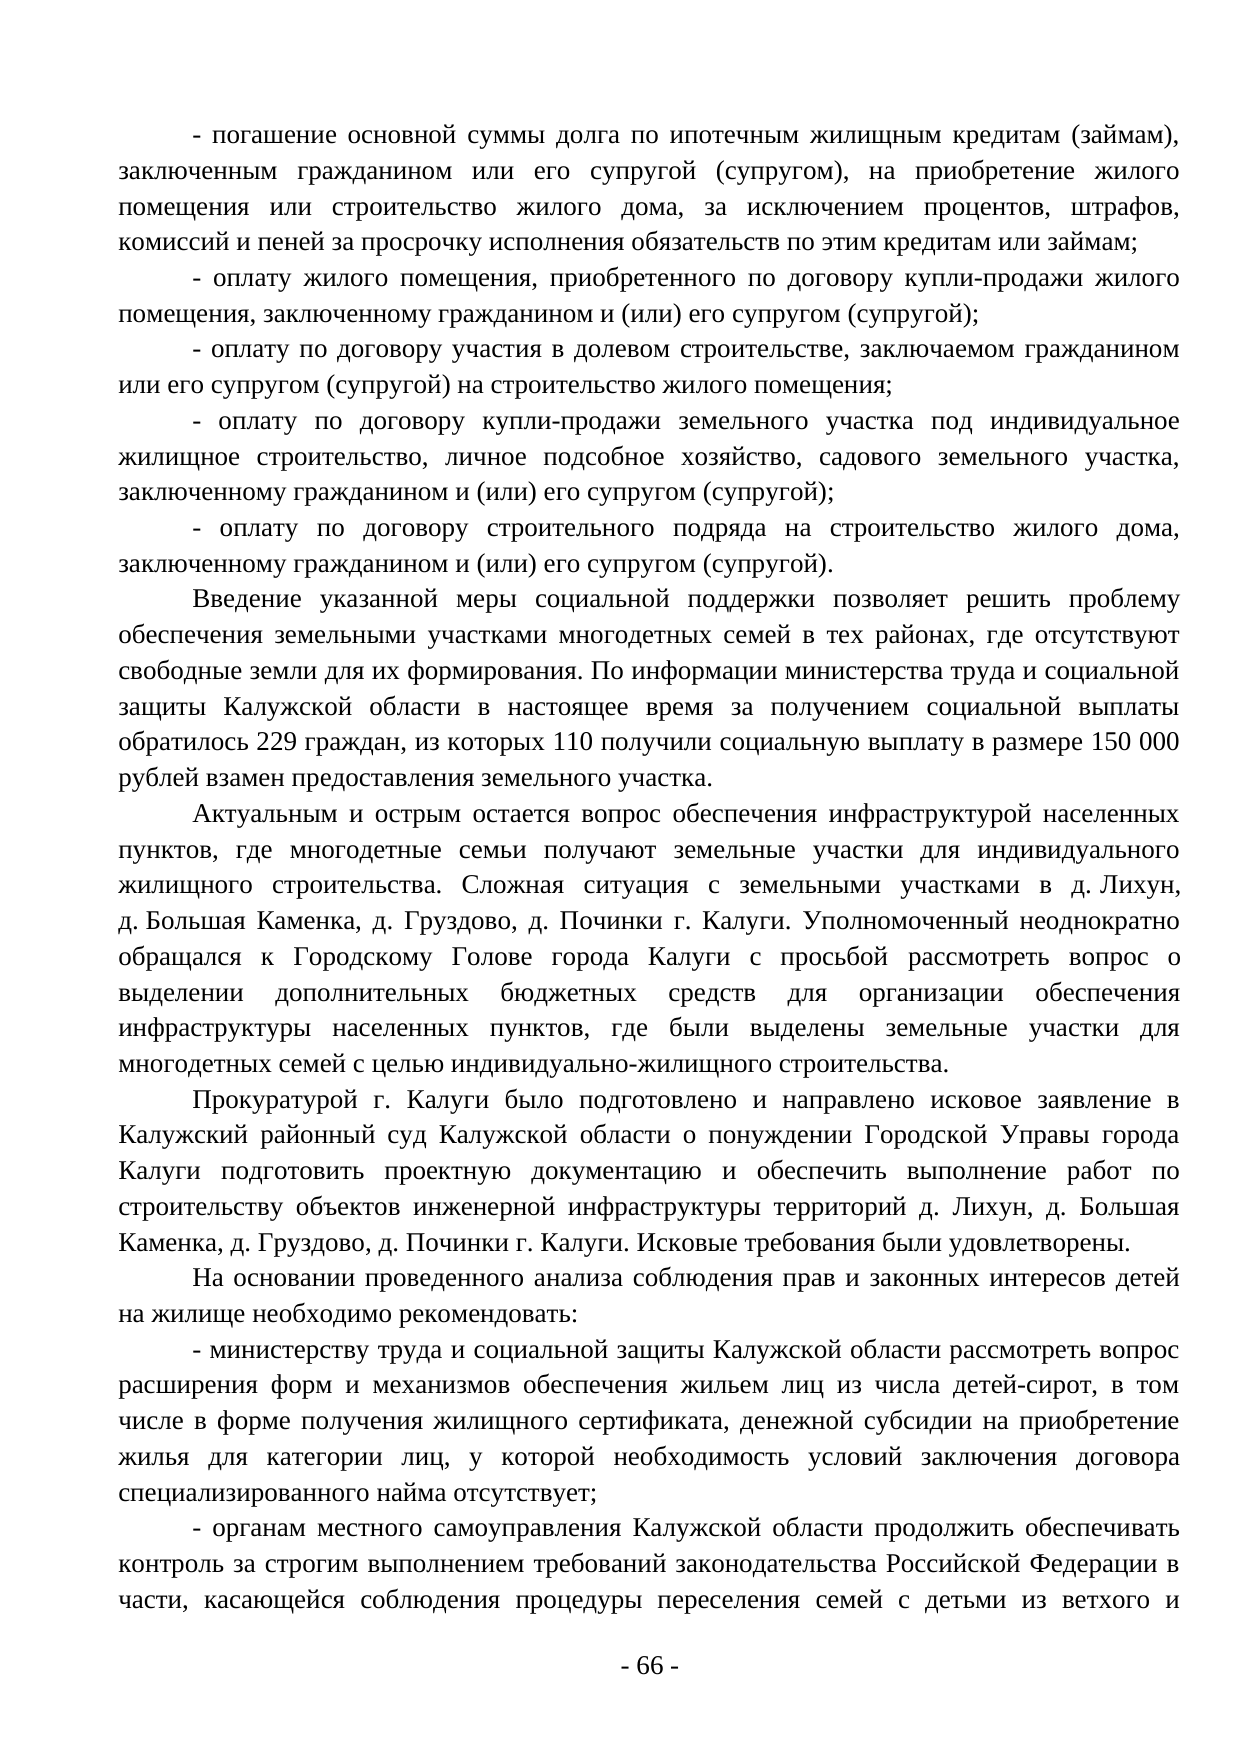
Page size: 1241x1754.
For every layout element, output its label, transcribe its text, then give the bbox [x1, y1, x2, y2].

text - министерству труда и социальной защиты Калужской области рассмотреть вопрос расширения форм и механизмов обеспечения жильем лиц из числа детей-сирот, в том числе в форме получения жилищного сертификата, денежной субсидии на приобретение жилья для категории лиц, у которой необходимость условий заключения договора специализированного найма отсутствует; [118, 1333, 1181, 1507]
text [118, 1512, 1181, 1614]
text Введение указанной меры социальной поддержки позволяет решить проблему обеспечения земельными участками многодетных семей в тех районах, где отсутствуют свободные земли для их формирования. По информации министерства труда и социальной защиты Калужской области в настоящее время за получением социальной выплаты обратилось 229 граждан, из которых 110 получили социальную выплату в размере 150 000 рублей взамен предоставления земельного участка. [118, 583, 1181, 792]
text Прокуратурой г. Калуги было подготовлено и направлено исковое заявление в Калужский районный суд Калужской области о понуждении Городской Управы города Калуги подготовить проектную документацию и обеспечить выполнение работ по строительству объектов инженерной инфраструктуры территорий д. Лихун, д. Большая Каменка, д. Груздово, д. Починки г. Калуги. Исковые требования были удовлетворены. [118, 1083, 1181, 1257]
text На основании проведенного анализа соблюдения прав и законных интересов детей на жилище необходимо рекомендовать: [118, 1261, 1181, 1328]
text - оплату по договору строительного подряда на строительство жилого дома, заключенному гражданином и (или) его супругом (супругой). [118, 511, 1181, 578]
text - оплату по договору участия в долевом строительстве, заключаемом гражданином или его супругом (супругой) на строительство жилого помещения; [118, 332, 1181, 399]
text Актуальным и острым остается вопрос обеспечения инфраструктурой населенных пунктов, где многодетные семьи получают земельные участки для индивидуального жилищного строительства. Сложная ситуация с земельными участками в д. Лихун, д. Большая Каменка, д. Груздово, д. Починки г. Калуги. Уполномоченный неоднократно обращался к Городскому Голове города Калуги с просьбой рассмотреть вопрос о выделении дополнительных бюджетных средств для организации обеспечения инфраструктуры населенных пунктов, где были выделены земельные участки для многодетных семей с целью индивидуально-жилищного строительства. [118, 797, 1181, 1078]
text - оплату по договору купли-продажи земельного участка под индивидуальное жилищное строительство, личное подсобное хозяйство, садового земельного участка, заключенному гражданином и (или) его супругом (супругой); [118, 404, 1181, 507]
text - оплату жилого помещения, приобретенного по договору купли-продажи жилого помещения, заключенному гражданином и (или) его супругом (супругой); [118, 261, 1181, 328]
text - погашение основной суммы долга по ипотечным жилищным кредитам (займам), заключенным гражданином или его супругой (супругом), на приобретение жилого помещения или строительство жилого дома, за исключением процентов, штрафов, комиссий и пеней за просрочку исполнения обязательств по этим кредитам или займам; [118, 118, 1181, 256]
